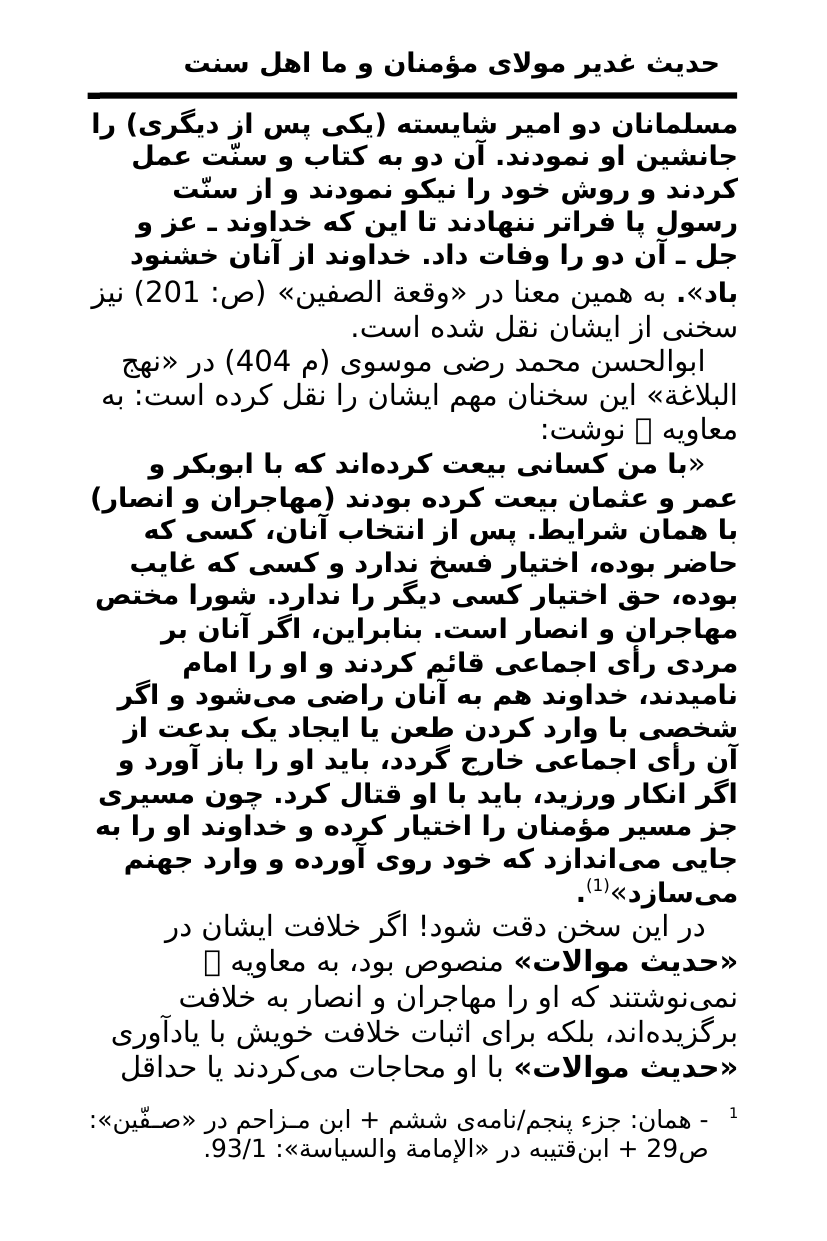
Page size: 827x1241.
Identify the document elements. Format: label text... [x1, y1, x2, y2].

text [89, 909, 738, 1085]
text ابوالحسن‌ محمد رضی‌ موسوی‌ (م‌ 404) در «نهج‌ البلاغة» این‌ سخنان‌ مهم‌ ایشان‌ را نقل‌ كرده‌ است‌: به‌ معاویه ‌ نوشت‌: [89, 344, 738, 446]
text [89, 106, 738, 344]
text «با من‌ كسانی‌ بیعت‌ كرده‌اند كه‌ با ابوبكر و عمر و عثمان‌ بیعت‌ كرده‌ بودند (مهاجران‌ و انصار) با همان‌ شرایط‌. پس‌ از انتخاب‌ آنان‌، كسی‌ كه‌ حاضر بوده‌، اختیار فسخ‌ ندارد و كسی‌ كه‌ غایب‌ بوده‌، حق‌ اختیار كسی‌ دیگر را ندارد. شورا مختص‌ مهاجران‌ و انصار است‌. بنابراین‌، اگر آنان‌ بر مردی‌ رأی‌ اجماعی‌ قائم‌ كردند و او را امام‌ نامیدند، خداوند هم‌ به‌ آنان‌ راضی‌ می‌شود و اگر شخصی‌ با وارد كردن‌ طعن‌ یا ایجاد یک بدعت‌ از آن‌ رأی‌ اجماعی‌ خارج‌ گردد، باید او را باز آورد و اگر انكار ورزید، باید با او قتال‌ كرد. چون‌ مسیری‌ جز مسیر مؤمنان‌ را اختیار كرده‌ و خداوند او را به‌ جایی‌ می‌اندازد كه‌ خود روی‌ آورده‌ و وارد جهنم‌ می‌سازد»(). [89, 446, 738, 909]
